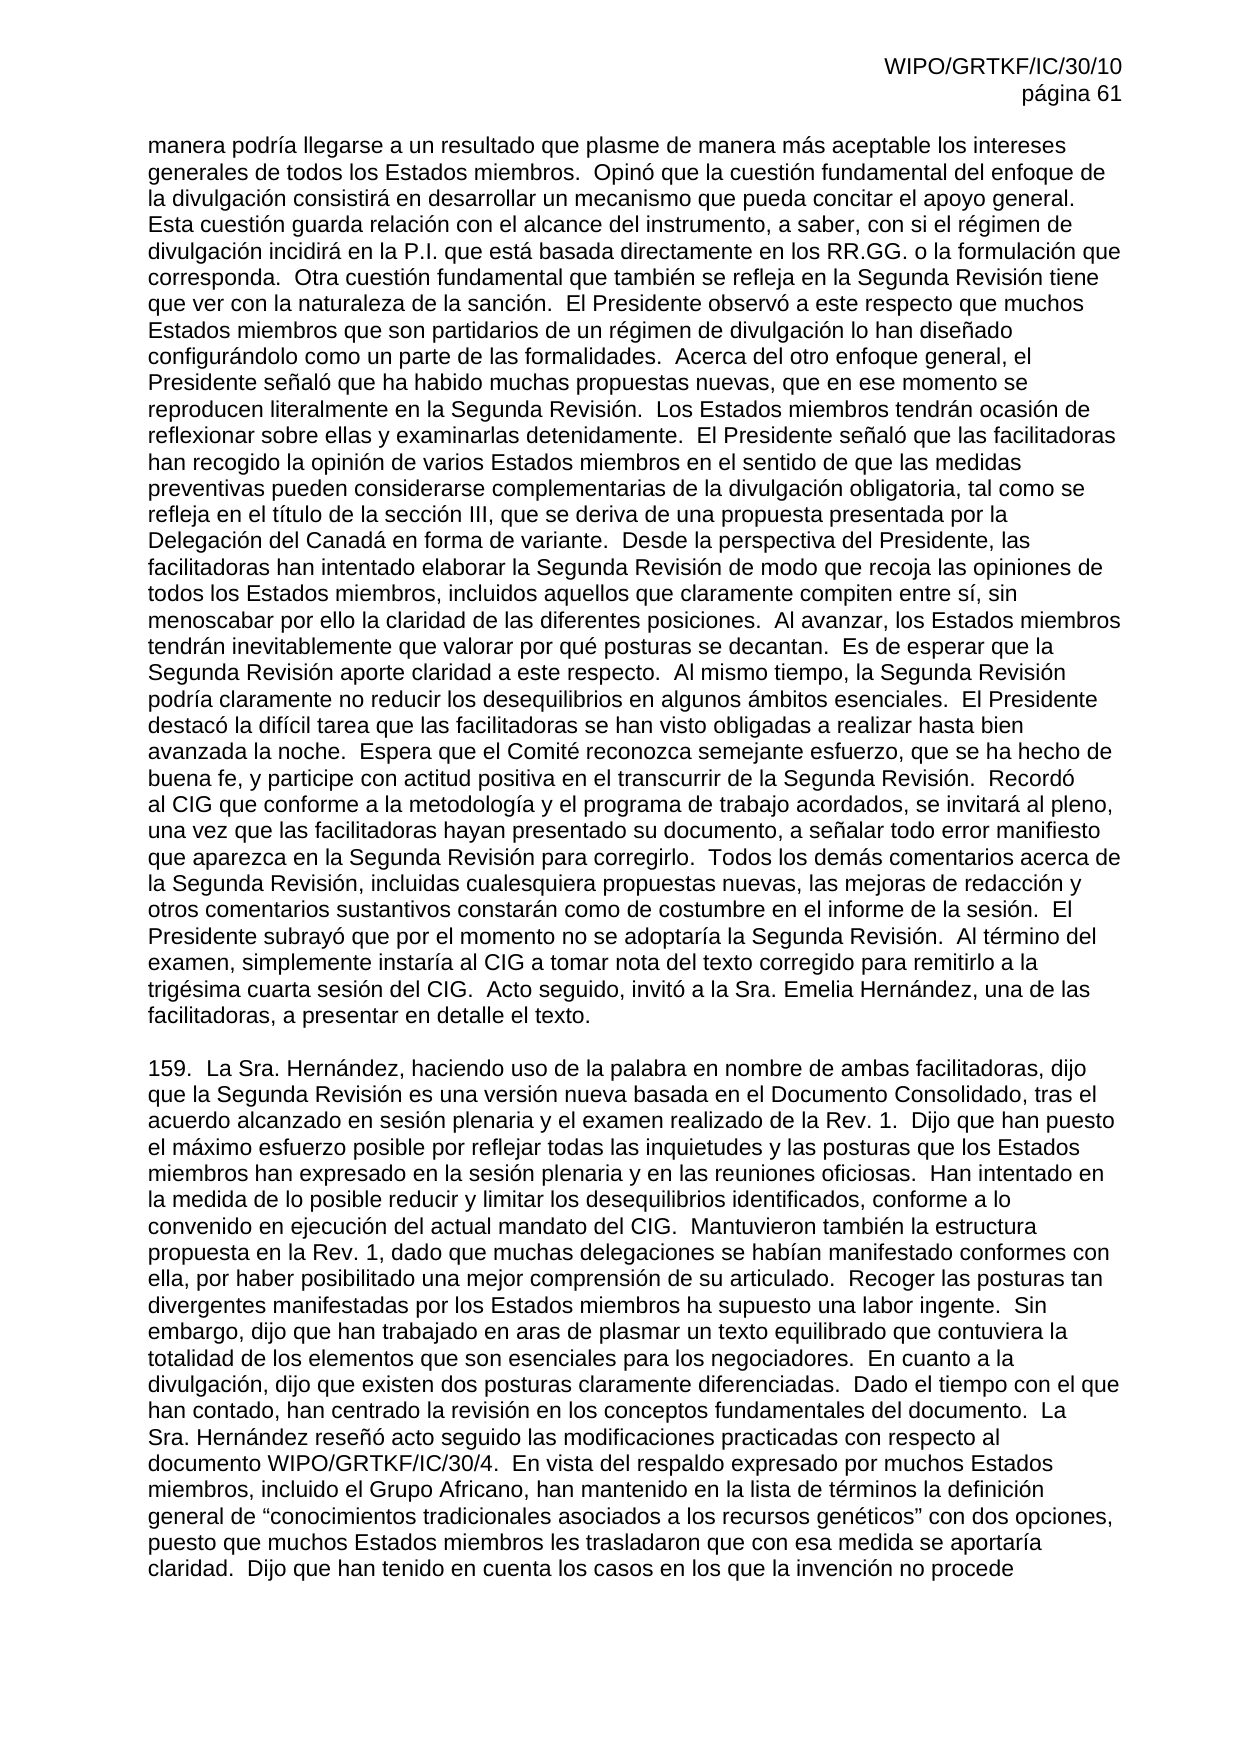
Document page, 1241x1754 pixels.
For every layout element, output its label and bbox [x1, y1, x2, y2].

list [148, 1054, 1122, 1582]
list [148, 132, 1122, 1028]
